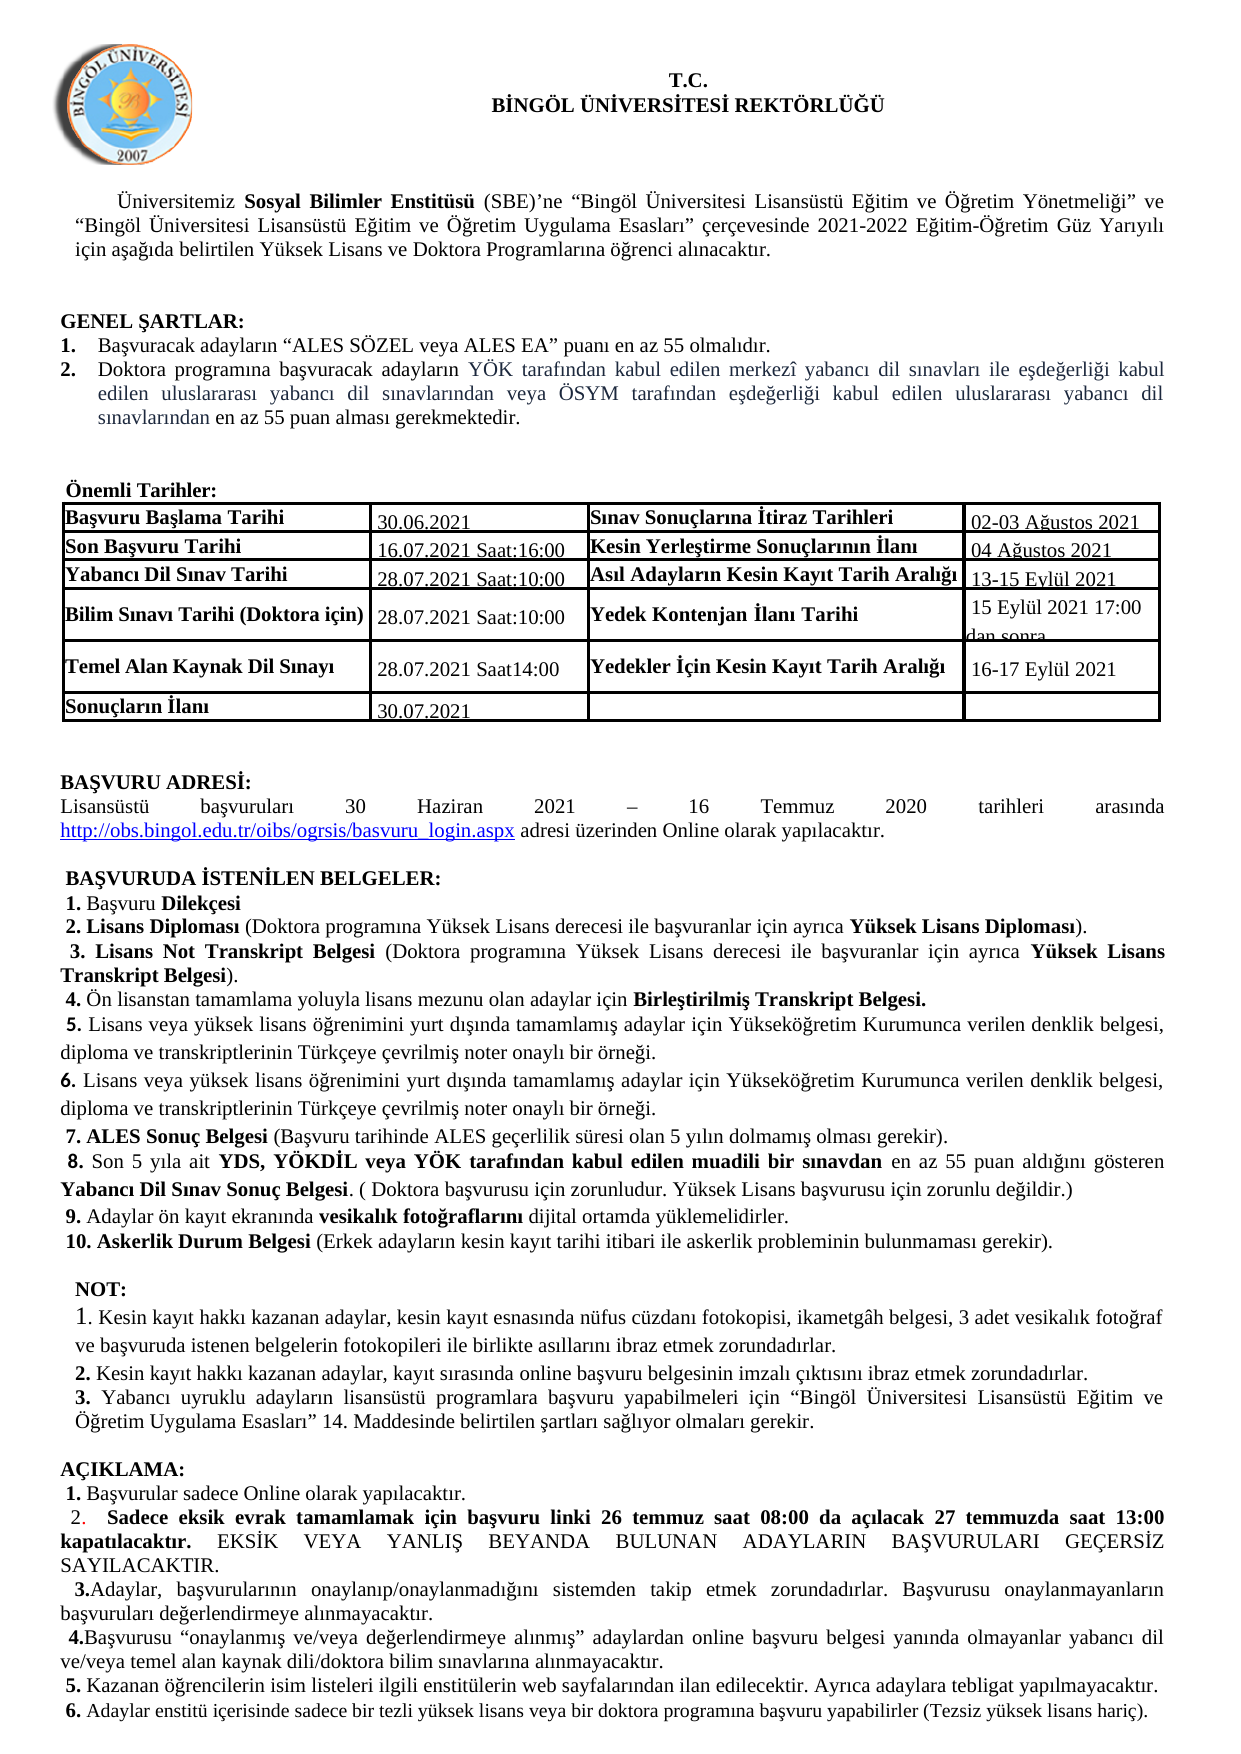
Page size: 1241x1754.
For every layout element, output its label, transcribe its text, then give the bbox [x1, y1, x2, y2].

table_cell 28.07.2021 Saat:10:00 [372, 590, 587, 638]
text T.C. [193, 68, 1165, 92]
table_cell 15 Eylül 2021 17:00 dan sonra [966, 590, 1158, 638]
text 9. Adaylar ön kayıt ekranında vesikalık fotoğraflarını dijital ortamda yüklemelidirler. [60, 1204, 1165, 1228]
table_cell Asıl Adayların Kesin Kayıt Tarih Aralığı [590, 561, 962, 587]
text 6. Adaylar enstitü içerisinde sadece bir tezli yüksek lisans veya bir doktora programına başvuru yapabilirler (Tezsiz yüksek lisans hariç). [60, 1697, 1165, 1722]
table_cell Kesin Yerleştirme Sonuçlarının İlanı [590, 533, 962, 558]
table_cell 28.07.2021 Saat:10:00 [372, 561, 587, 587]
text 2. Sadece eksik evrak tamamlamak için başvuru linki 26 temmuz saat 08:00 da açılacak 27 temmuzda saat 13:00 kapatılacaktır. EKSİK VEYA YANLIŞ BEYANDA BULUNAN ADAYLARIN BAŞVURULARI GEÇERSİZ SAYILACAKTIR. [60, 1505, 1165, 1577]
text GENEL ŞARTLAR: [60, 309, 1165, 333]
table_cell Yedekler İçin Kesin Kayıt Tarih Aralığı [590, 642, 962, 691]
table_cell Sonuçların İlanı [65, 694, 369, 719]
table_cell [590, 694, 962, 719]
text AÇIKLAMA: [60, 1457, 1165, 1481]
text BAŞVURUDA İSTENİLEN BELGELER: [60, 866, 1165, 890]
table_header 02-03 Ağustos 2021 [966, 505, 1158, 530]
table_cell Yabancı Dil Sınav Tarihi [65, 561, 369, 587]
text BİNGÖL ÜNİVERSİTESİ REKTÖRLÜĞÜ [193, 92, 1165, 117]
list 8. Son 5 yıla ait YDS, YÖKDİL veya YÖK tarafından kabul edilen muadili bir sınavdan en az 55 puan aldığını gösteren Yabancı Dil Sınav Sonuç Belgesi. ( Doktora başvurusu için zorunludur. Yüksek Lisans başvurusu için zorunlu değildir.) [60, 1148, 1165, 1201]
list 5. Lisans veya yüksek lisans öğrenimini yurt dışında tamamlamış adaylar için Yükseköğretim Kurumunca verilen denklik belgesi, diploma ve transkriptlerinin Türkçeye çevrilmiş noter onaylı bir örneği. [60, 1011, 1165, 1064]
table_cell 30.07.2021 [372, 694, 587, 719]
text 3. Lisans Not Transkript Belgesi (Doktora programına Yüksek Lisans derecesi ile başvuranlar için ayrıca Yüksek Lisans Transkript Belgesi). [60, 938, 1165, 987]
text Önemli Tarihler: [60, 477, 1165, 502]
text 1. Kesin kayıt hakkı kazanan adaylar, kesin kayıt esnasında nüfus cüzdanı fotokopisi, ikametgâh belgesi, 3 adet vesikalık fotoğraf ve başvuruda istenen belgelerin fotokopileri ile birlikte asıllarını ibraz etmek zorundadırlar. [75, 1301, 1165, 1357]
text 1. Başvurular sadece Online olarak yapılacaktır. [60, 1481, 1165, 1505]
list Doktora programına başvuracak adayların YÖK tarafından kabul edilen merkezî yabancı dil sınavları ile eşdeğerliği kabul edilen uluslararası yabancı dil sınavlarından veya ÖSYM tarafından eşdeğerliği kabul edilen uluslararası yabancı dil sınavlarından en az 55 puan alması gerekmektedir. [60, 357, 1165, 429]
table_cell Son Başvuru Tarihi [65, 533, 369, 558]
table_cell Bilim Sınavı Tarihi (Doktora için) [65, 590, 369, 638]
text 5. Kazanan öğrencilerin isim listeleri ilgili enstitülerin web sayfalarından ilan edilecektir. Ayrıca adaylara tebligat yapılmayacaktır. [60, 1673, 1165, 1697]
table_cell Temel Alan Kaynak Dil Sınayı [65, 642, 369, 691]
table_cell 28.07.2021 Saat14:00 [372, 642, 587, 691]
list 6. Lisans veya yüksek lisans öğrenimini yurt dışında tamamlamış adaylar için Yükseköğretim Kurumunca verilen denklik belgesi, diploma ve transkriptlerinin Türkçeye çevrilmiş noter onaylı bir örneği. [60, 1067, 1165, 1120]
text 2. Kesin kayıt hakkı kazanan adaylar, kayıt sırasında online başvuru belgesinin imzalı çıktısını ibraz etmek zorundadırlar. [75, 1361, 1165, 1385]
text 7. ALES Sonuç Belgesi (Başvuru tarihinde ALES geçerlilik süresi olan 5 yılın dolmamış olması gerekir). [60, 1124, 1165, 1148]
text BAŞVURU ADRESİ: [60, 770, 1165, 794]
table_cell [966, 694, 1158, 719]
text NOT: [75, 1277, 1165, 1301]
table_cell 16-17 Eylül 2021 [966, 642, 1158, 691]
table_cell Yedek Kontenjan İlanı Tarihi [590, 590, 962, 638]
text Üniversitemiz Sosyal Bilimler Enstitüsü (SBE)’ne “Bingöl Üniversitesi Lisansüstü Eğitim ve Öğretim Yönetmeliği” ve “Bingöl Üniversitesi Lisansüstü Eğitim ve Öğretim Uygulama Esasları” çerçevesinde 2021-2022 Eğitim-Öğretim Güz Yarıyılı için aşağıda belirtilen Yüksek Lisans ve Doktora Programlarına öğrenci alınacaktır. [75, 189, 1165, 261]
table_cell 16.07.2021 Saat:16:00 [372, 533, 587, 558]
picture [45, 44, 193, 165]
text 10. Askerlik Durum Belgesi (Erkek adayların kesin kayıt tarihi itibari ile askerlik probleminin bulunmaması gerekir). [60, 1228, 1165, 1253]
text 4.Başvurusu “onaylanmış ve/veya değerlendirmeye alınmış” adaylardan online başvuru belgesi yanında olmayanlar yabancı dil ve/veya temel alan kaynak dili/doktora bilim sınavlarına alınmayacaktır. [60, 1625, 1165, 1673]
table_header Başvuru Başlama Tarihi [65, 505, 369, 530]
list Başvuracak adayların “ALES SÖZEL veya ALES EA” puanı en az 55 olmalıdır. [60, 333, 1165, 357]
text 2. Lisans Diploması (Doktora programına Yüksek Lisans derecesi ile başvuranlar için ayrıca Yüksek Lisans Diploması). [60, 914, 1165, 938]
table_header Sınav Sonuçlarına İtiraz Tarihleri [590, 505, 962, 530]
table_cell 13-15 Eylül 2021 [966, 561, 1158, 587]
text 1. Başvuru Dilekçesi [60, 890, 1165, 914]
table_cell 04 Ağustos 2021 [966, 533, 1158, 558]
table_header 30.06.2021 [372, 505, 587, 530]
text 3.Adaylar, başvurularının onaylanıp/onaylanmadığını sistemden takip etmek zorundadırlar. Başvurusu onaylanmayanların başvuruları değerlendirmeye alınmayacaktır. [60, 1577, 1165, 1625]
text 4. Ön lisanstan tamamlama yoluyla lisans mezunu olan adaylar için Birleştirilmiş Transkript Belgesi. [60, 987, 1165, 1011]
text Lisansüstü başvuruları 30 Haziran 2021 – 16 Temmuz 2020 tarihleri arasında http://obs.bingol.edu.tr/oibs/ogrsis/basvuru_login.aspx adresi üzerinden Online olarak yapılacaktır. [60, 794, 1165, 842]
text 3. Yabancı uyruklu adayların lisansüstü programlara başvuru yapabilmeleri için “Bingöl Üniversitesi Lisansüstü Eğitim ve Öğretim Uygulama Esasları” 14. Maddesinde belirtilen şartları sağlıyor olmaları gerekir. [75, 1385, 1165, 1433]
